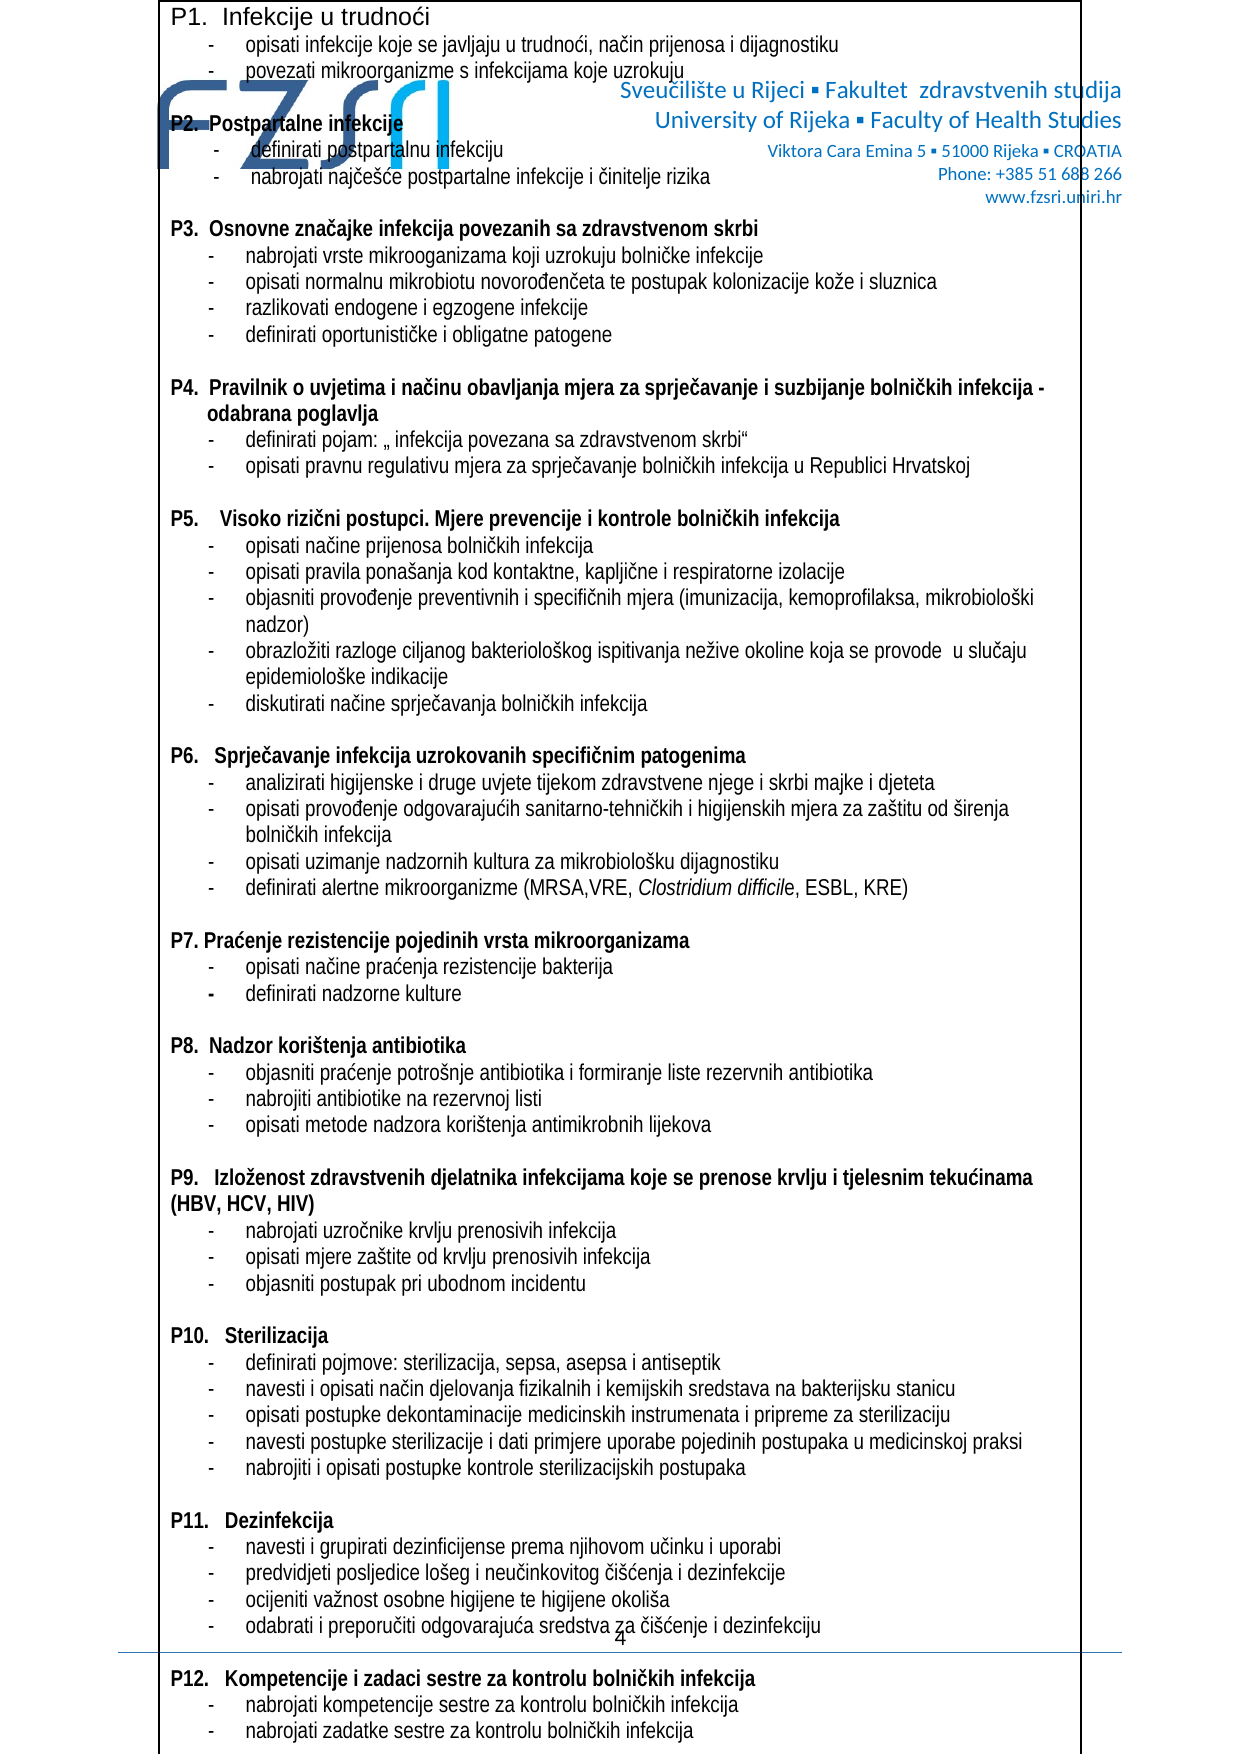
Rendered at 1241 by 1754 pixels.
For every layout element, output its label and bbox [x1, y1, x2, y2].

picture [160, 75, 457, 173]
picture [153, 75, 158, 173]
